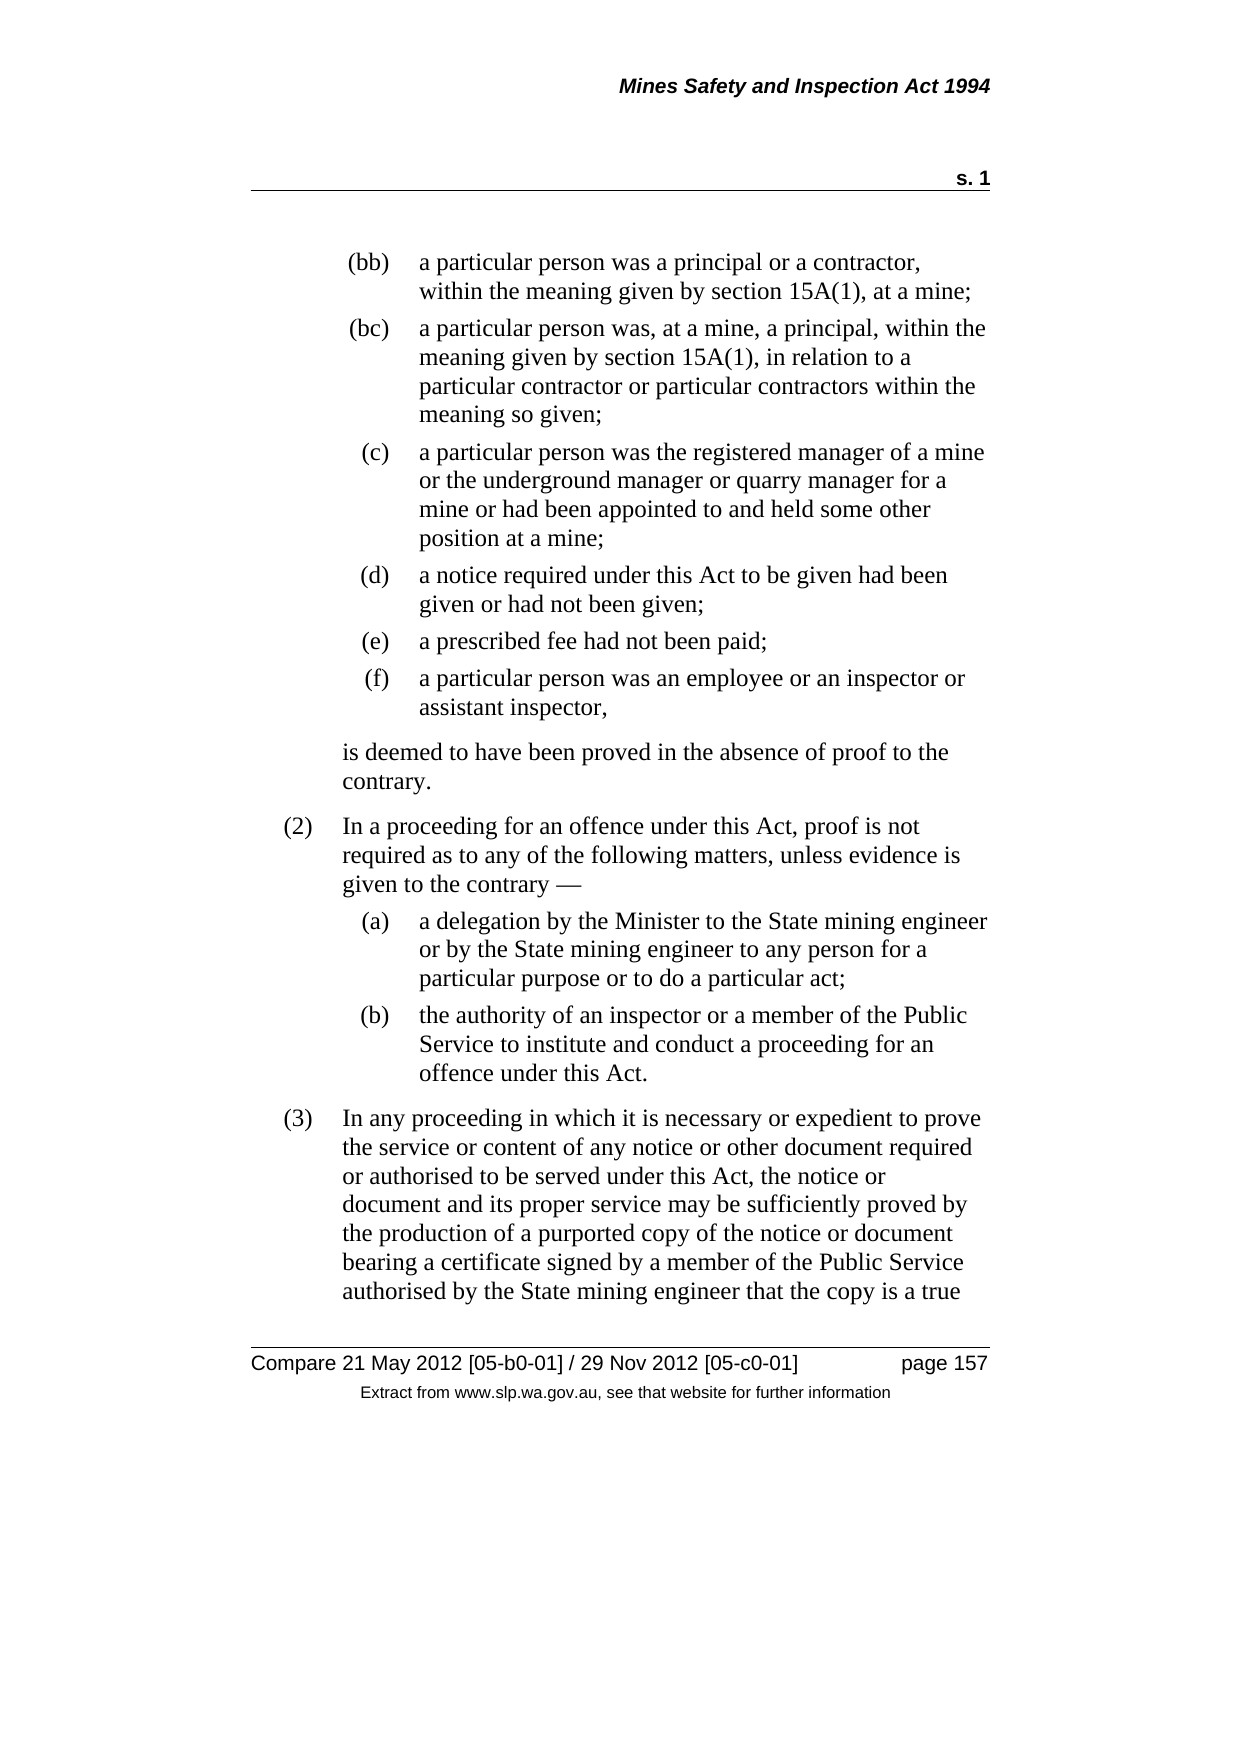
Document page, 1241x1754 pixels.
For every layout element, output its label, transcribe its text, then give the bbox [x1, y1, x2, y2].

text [251, 1103, 990, 1304]
text (bb) a particular person was a principal or a contractor, within the meaning given by section 15A(1), at a mine; [251, 247, 990, 305]
text (c) a particular person was the registered manager of a mine or the underground manager or quarry manager for a mine or had been appointed to and held some other position at a mine; [251, 437, 990, 552]
text (2) In a proceeding for an offence under this Act, proof is not required as to any of the following matters, unless evidence is given to the contrary — [251, 811, 990, 897]
text (bc) a particular person was, at a mine, a principal, within the meaning given by section 15A(1), in relation to a particular contractor or particular contractors within the meaning so given; [251, 313, 990, 428]
text (e) a prescribed fee had not been paid; [251, 626, 990, 654]
text (a) a delegation by the Minister to the State mining engineer or by the State mining engineer to any person for a particular purpose or to do a particular act; [251, 906, 990, 992]
text (f) a particular person was an employee or an inspector or assistant inspector, [251, 663, 990, 720]
text (b) the authority of an inspector or a member of the Public Service to institute and conduct a proceeding for an offence under this Act. [251, 1000, 990, 1087]
text is deemed to have been proved in the absence of proof to the contrary. [251, 737, 990, 794]
text (d) a notice required under this Act to be given had been given or had not been given; [251, 560, 990, 617]
